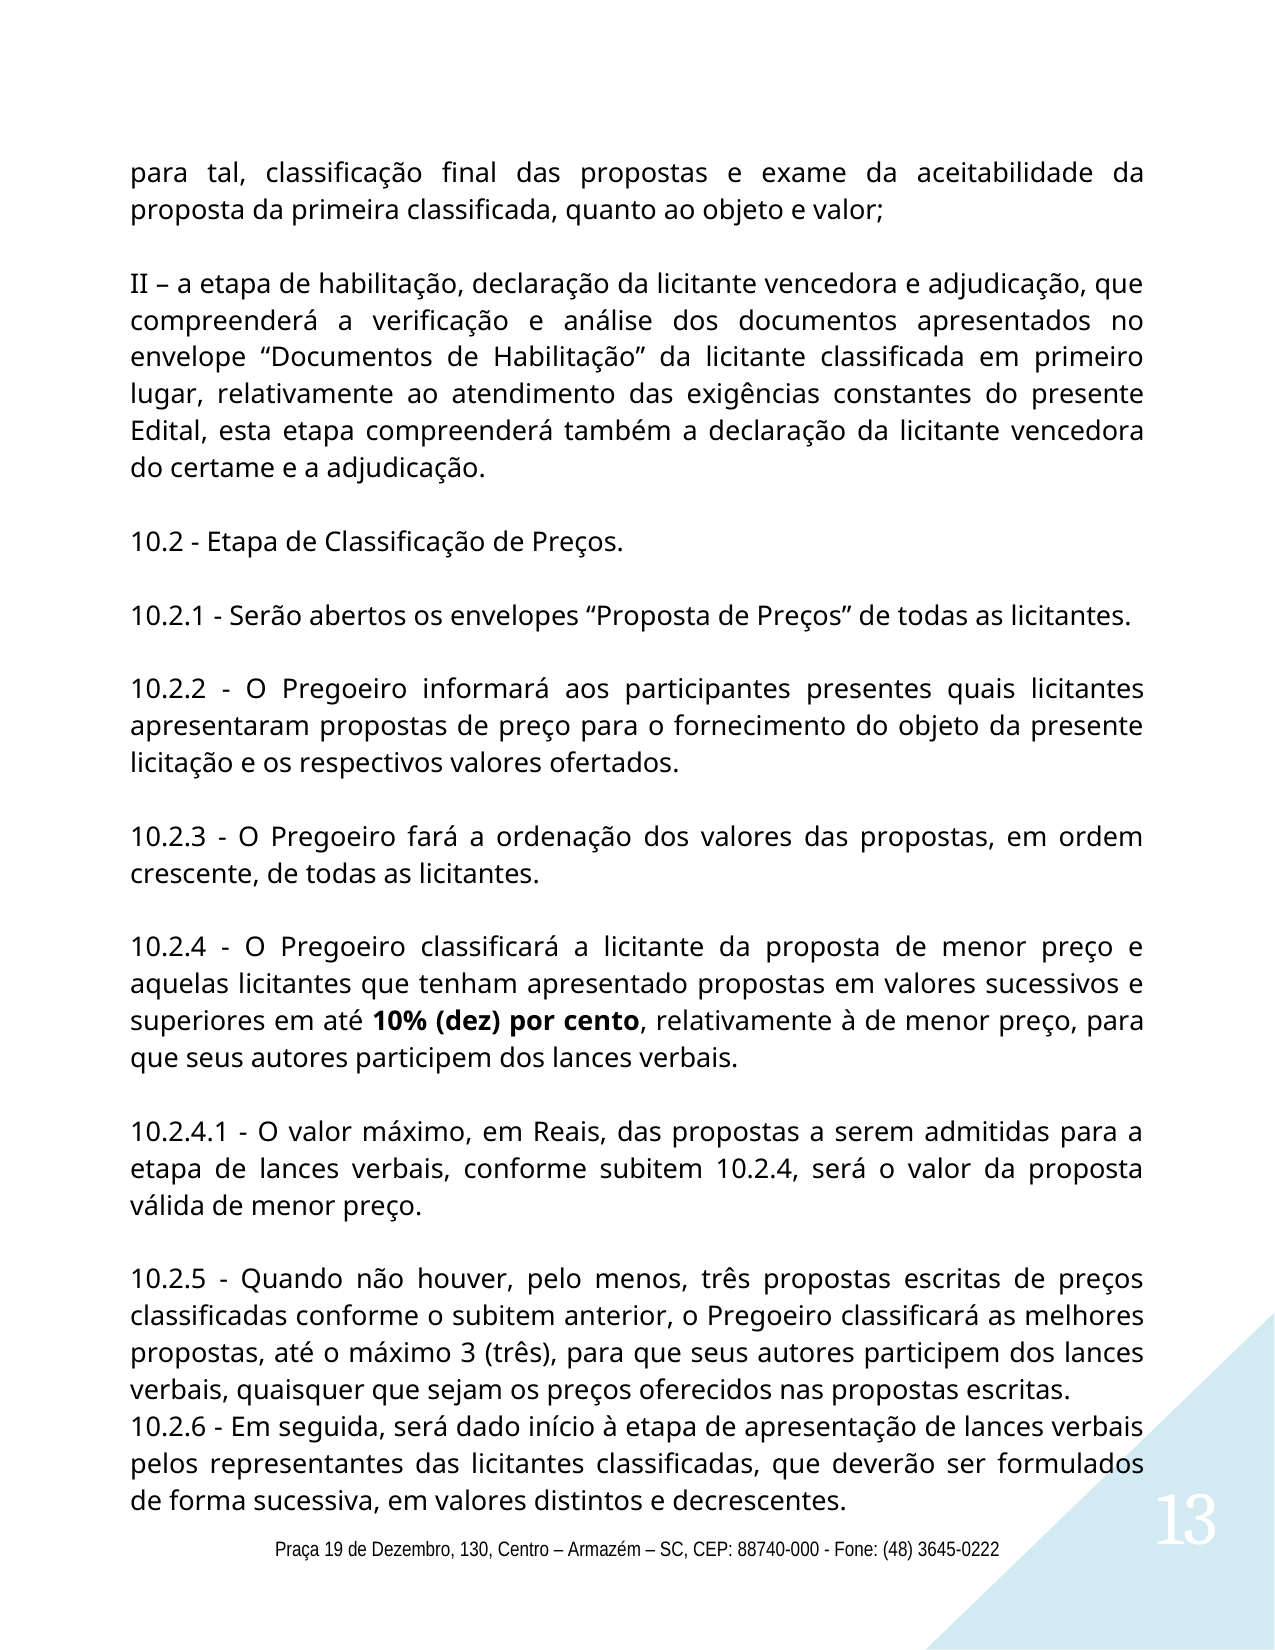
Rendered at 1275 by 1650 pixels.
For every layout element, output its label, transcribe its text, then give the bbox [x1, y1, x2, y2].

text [130, 153, 1145, 227]
text 10.2 - Etapa de Classificação de Preços. [130, 522, 1145, 559]
text 10.2.4 - O Pregoeiro classificará a licitante da proposta de menor preço e aquelas licitantes que tenham apresentado propostas em valores sucessivos e superiores em até 10% (dez) por cento, relativamente à de menor preço, para que seus autores participem dos lances verbais. [130, 928, 1145, 1075]
text 10.2.3 - O Pregoeiro fará a ordenação dos valores das propostas, em ordem crescente, de todas as licitantes. [130, 817, 1145, 891]
text 10.2.4.1 - O valor máximo, em Reais, das propostas a serem admitidas para a etapa de lances verbais, conforme subitem 10.2.4, será o valor da proposta válida de menor preço. [130, 1112, 1145, 1223]
text 10.2.1 - Serão abertos os envelopes “Proposta de Preços” de todas as licitantes. [130, 596, 1145, 633]
text 10.2.5 - Quando não houver, pelo menos, três propostas escritas de preços classificadas conforme o subitem anterior, o Pregoeiro classificará as melhores propostas, até o máximo 3 (três), para que seus autores participem dos lances verbais, quaisquer que sejam os preços oferecidos nas propostas escritas. [130, 1260, 1145, 1407]
text II – a etapa de habilitação, declaração da licitante vencedora e adjudicação, que compreenderá a verificação e análise dos documentos apresentados no envelope “Documentos de Habilitação” da licitante classificada em primeiro lugar, relativamente ao atendimento das exigências constantes do presente Edital, esta etapa compreenderá também a declaração da licitante vencedora do certame e a adjudicação. [130, 264, 1145, 485]
text 10.2.2 - O Pregoeiro informará aos participantes presentes quais licitantes apresentaram propostas de preço para o fornecimento do objeto da presente licitação e os respectivos valores ofertados. [130, 670, 1145, 780]
text 10.2.6 - Em seguida, será dado início à etapa de apresentação de lances verbais pelos representantes das licitantes classificadas, que deverão ser formulados de forma sucessiva, em valores distintos e decrescentes. [130, 1407, 1145, 1518]
